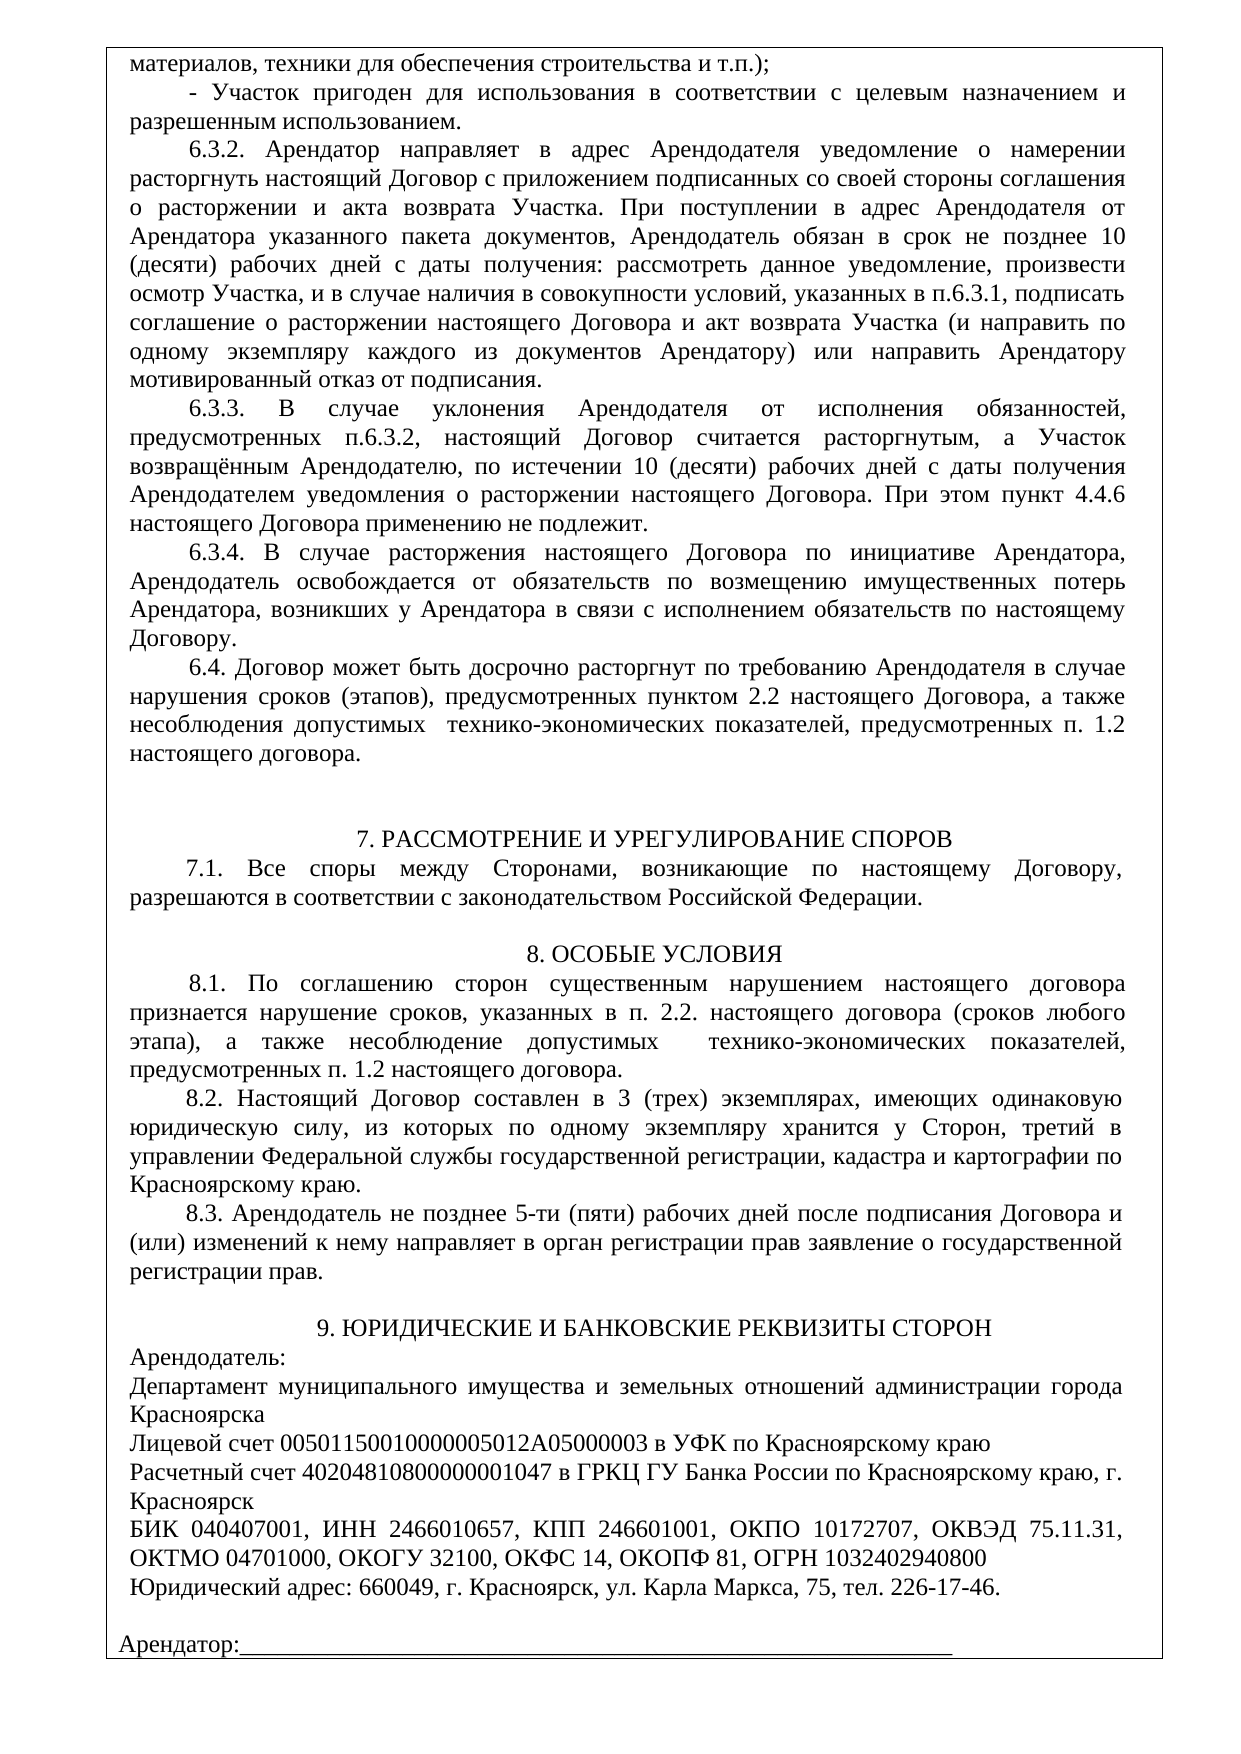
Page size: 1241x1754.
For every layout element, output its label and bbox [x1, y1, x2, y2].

table_header [107, 48, 1162, 1658]
